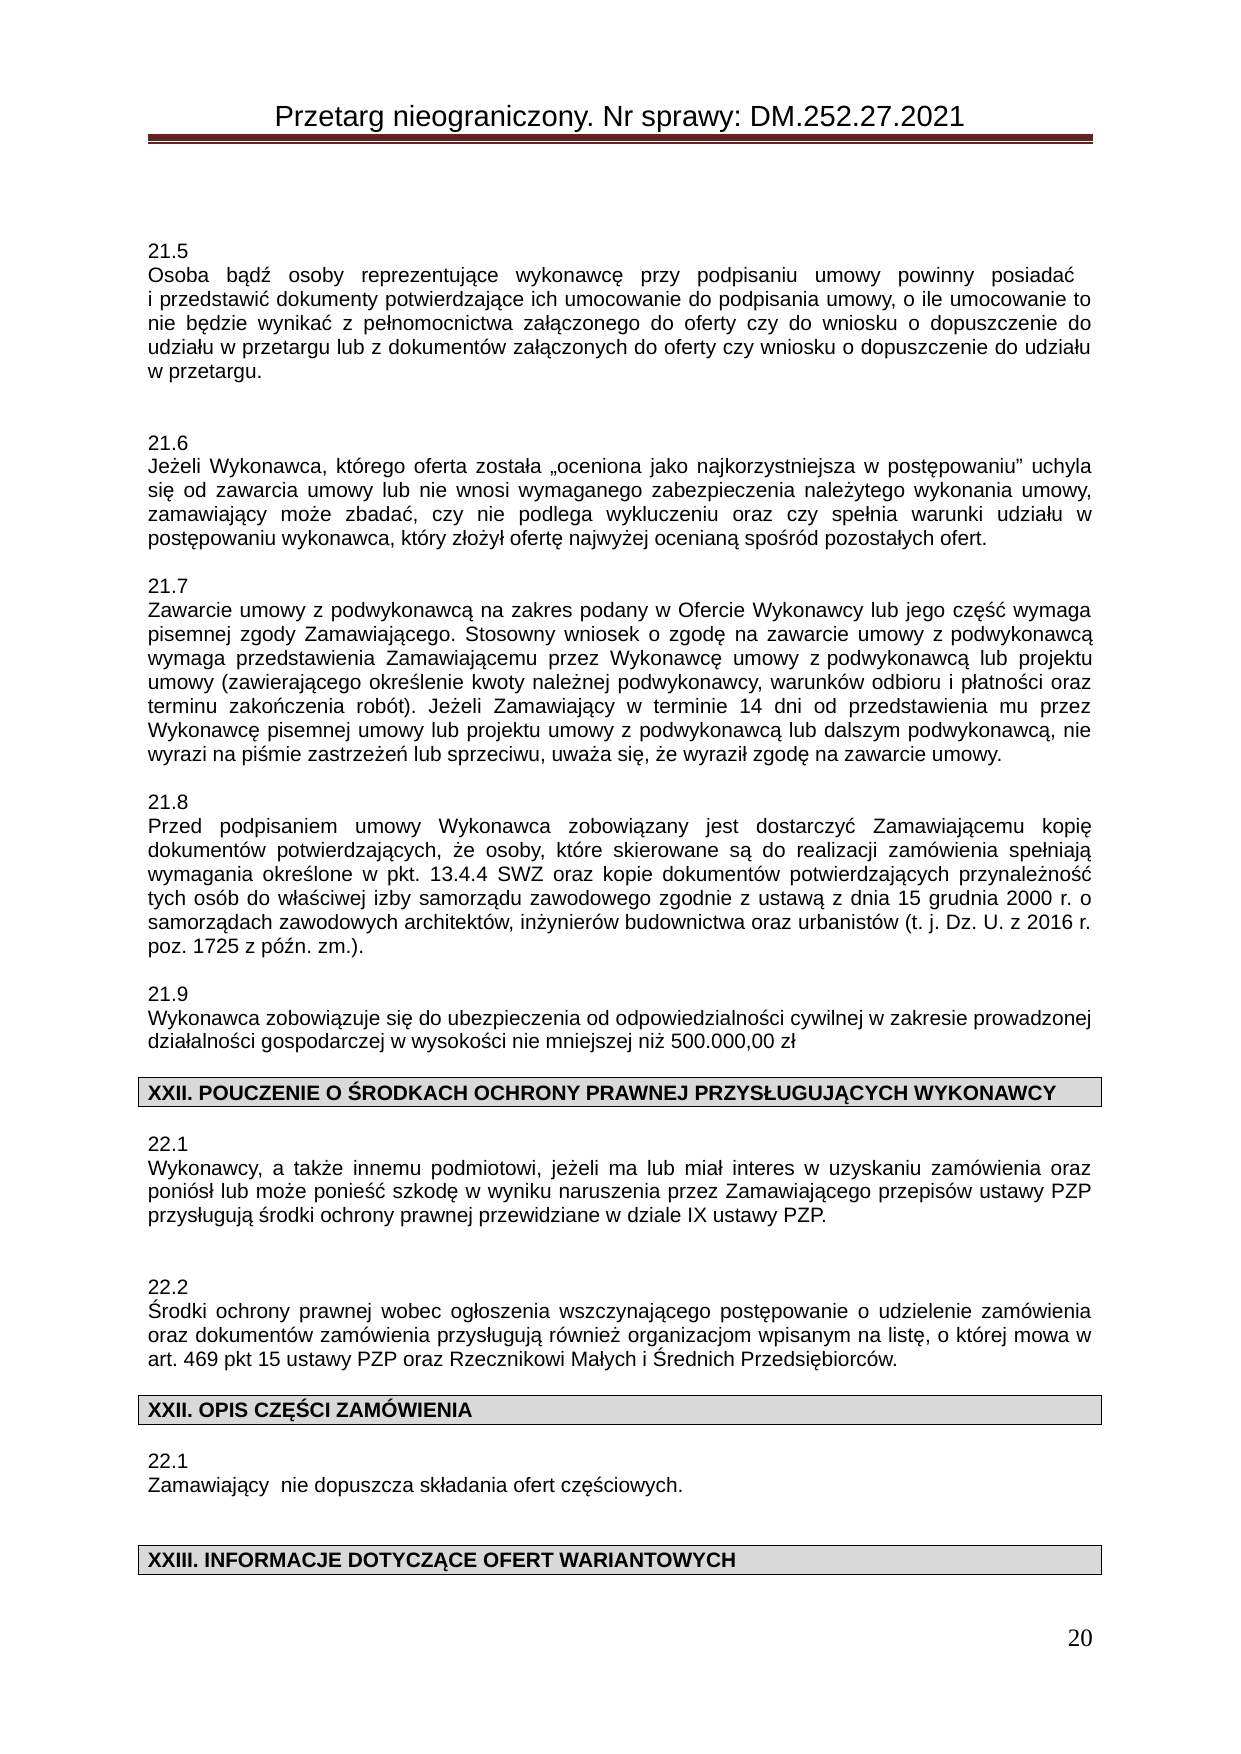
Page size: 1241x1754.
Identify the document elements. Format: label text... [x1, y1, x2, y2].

text XXII. OPIS CZĘŚCI ZAMÓWIENIA [139, 1396, 1101, 1424]
text 21.9 [148, 981, 1093, 1005]
text 22.1 [148, 1449, 1093, 1473]
text Zamawiający nie dopuszcza składania ofert częściowych. [148, 1473, 1093, 1497]
text 21.6 [148, 430, 1093, 454]
text Osoba bądź osoby reprezentujące wykonawcę przy podpisaniu umowy powinny posiadać i przedstawić dokumenty potwierdzające ich umocowanie do podpisania umowy, o ile umocowanie to nie będzie wynikać z pełnomocnictwa załączonego do oferty czy do wniosku o dopuszczenie do udziału w przetargu lub z dokumentów załączonych do oferty czy wniosku o dopuszczenie do udziału w przetargu. [148, 263, 1093, 382]
text Wykonawcy, a także innemu podmiotowi, jeżeli ma lub miał interes w uzyskaniu zamówienia oraz poniósł lub może ponieść szkodę w wyniku naruszenia przez Zamawiającego przepisów ustawy PZP przysługują środki ochrony prawnej przewidziane w dziale IX ustawy PZP. [148, 1155, 1093, 1227]
text 22.1 [148, 1131, 1093, 1155]
text XXII. POUCZENIE O ŚRODKACH OCHRONY PRAWNEJ PRZYSŁUGUJĄCYCH WYKONAWCY [139, 1078, 1101, 1106]
text 21.7 [148, 574, 1093, 598]
text Środki ochrony prawnej wobec ogłoszenia wszczynającego postępowanie o udzielenie zamówienia oraz dokumentów zamówienia przysługują również organizacjom wpisanym na listę, o której mowa w art. 469 pkt 15 ustawy PZP oraz Rzecznikowi Małych i Średnich Przedsiębiorców. [148, 1299, 1093, 1371]
text XXIII. INFORMACJE DOTYCZĄCE OFERT WARIANTOWYCH [139, 1546, 1101, 1574]
text 21.5 [148, 239, 1093, 263]
text Jeżeli Wykonawca, którego oferta została „oceniona jako najkorzystniejsza w postępowaniu” uchyla się od zawarcia umowy lub nie wnosi wymaganego zabezpieczenia należytego wykonania umowy, zamawiający może zbadać, czy nie podlega wykluczeniu oraz czy spełnia warunki udziału w postępowaniu wykonawca, który złożył ofertę najwyżej ocenianą spośród pozostałych ofert. [148, 454, 1093, 550]
text 22.2 [148, 1275, 1093, 1299]
text Wykonawca zobowiązuje się do ubezpieczenia od odpowiedzialności cywilnej w zakresie prowadzonej działalności gospodarczej w wysokości nie mniejszej niż 500.000,00 zł [148, 1005, 1093, 1053]
text Przed podpisaniem umowy Wykonawca zobowiązany jest dostarczyć Zamawiającemu kopię dokumentów potwierdzających, że osoby, które skierowane są do realizacji zamówienia spełniają wymagania określone w pkt. 13.4.4 SWZ oraz kopie dokumentów potwierdzających przynależność tych osób do właściwej izby samorządu zawodowego zgodnie z ustawą z dnia 15 grudnia 2000 r. o samorządach zawodowych architektów, inżynierów budownictwa oraz urbanistów (t. j. Dz. U. z 2016 r. poz. 1725 z późn. zm.). [148, 814, 1093, 957]
text Zawarcie umowy z podwykonawcą na zakres podany w Ofercie Wykonawcy lub jego część wymaga pisemnej zgody Zamawiającego. Stosowny wniosek o zgodę na zawarcie umowy z podwykonawcą wymaga przedstawienia Zamawiającemu przez Wykonawcę umowy z podwykonawcą lub projektu umowy (zawierającego określenie kwoty należnej podwykonawcy, warunków odbioru i płatności oraz terminu zakończenia robót). Jeżeli Zamawiający w terminie 14 dni od przedstawienia mu przez Wykonawcę pisemnej umowy lub projektu umowy z podwykonawcą lub dalszym podwykonawcą, nie wyrazi na piśmie zastrzeżeń lub sprzeciwu, uważa się, że wyraził zgodę na zawarcie umowy. [148, 598, 1093, 766]
text 21.8 [148, 790, 1093, 814]
